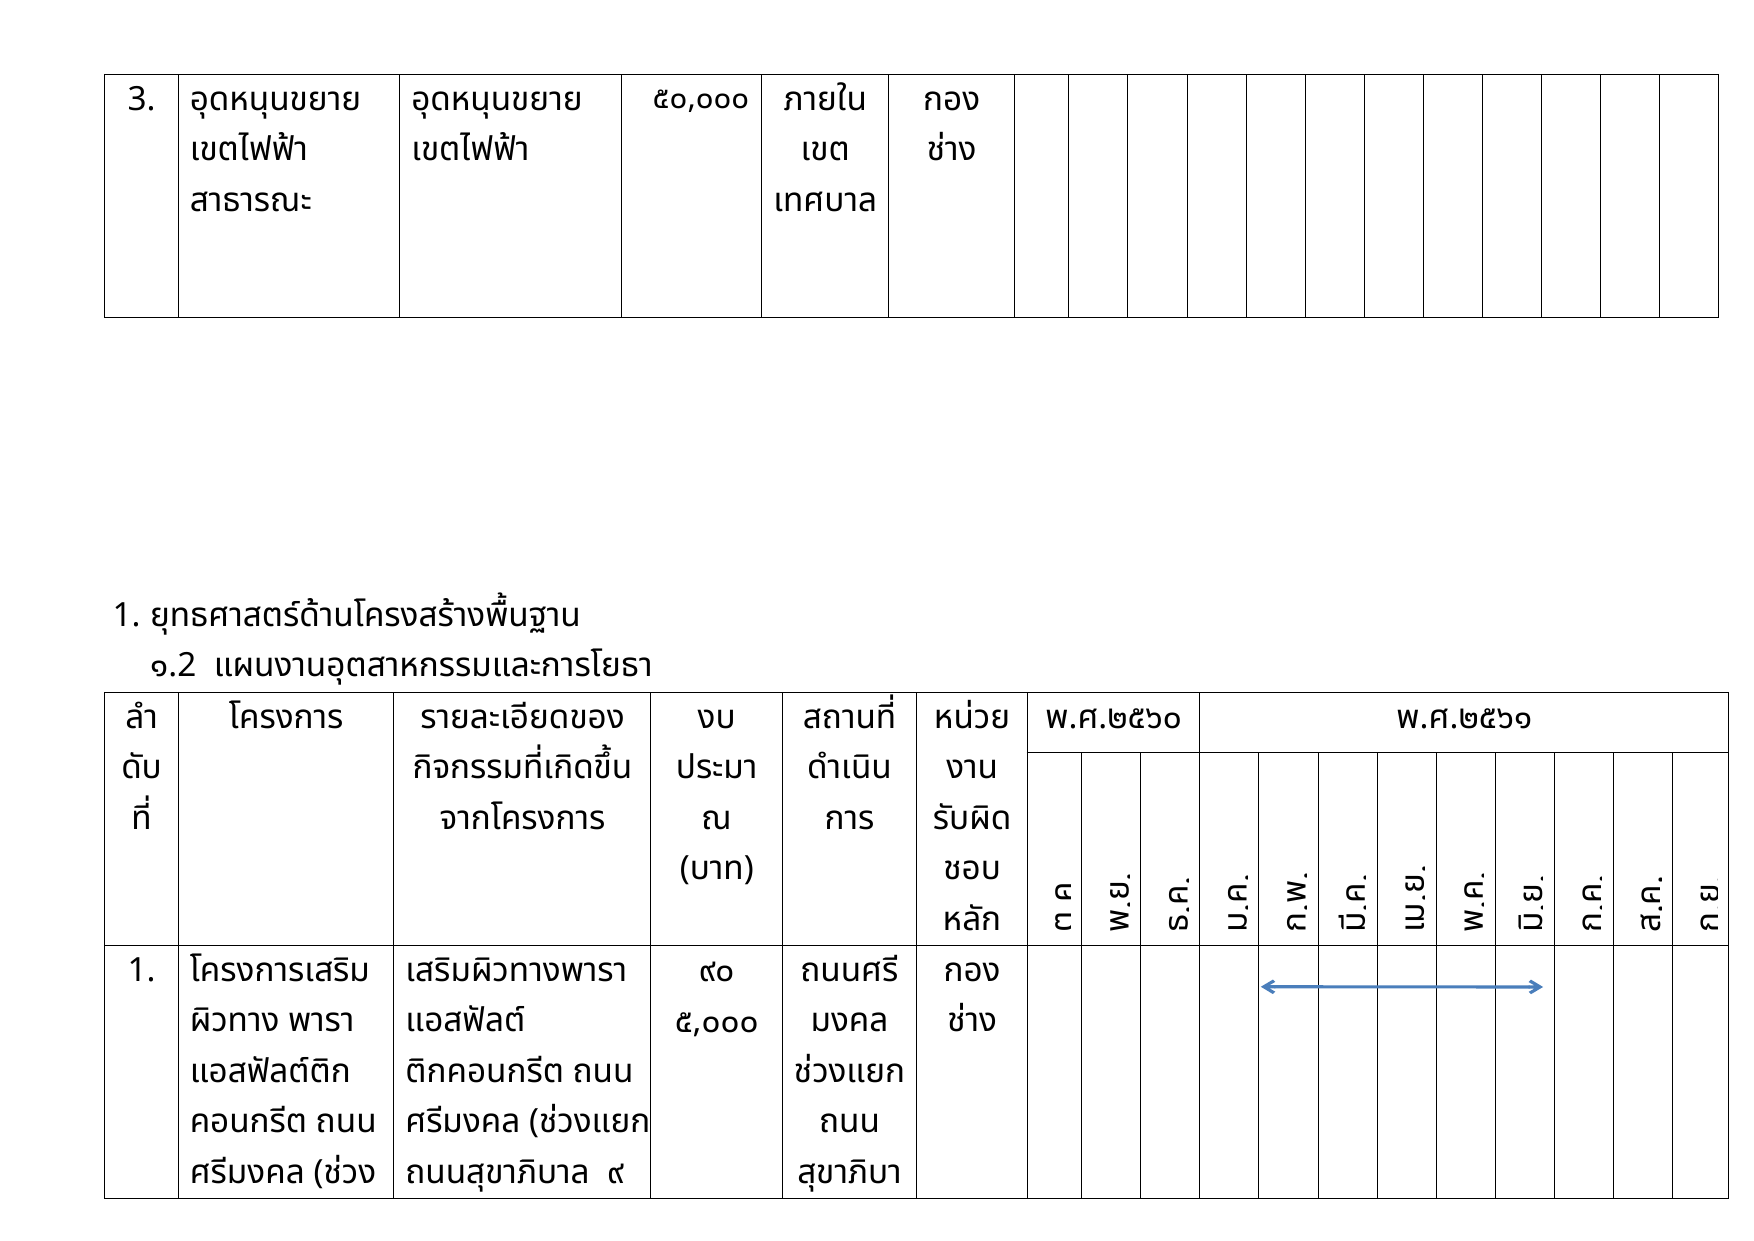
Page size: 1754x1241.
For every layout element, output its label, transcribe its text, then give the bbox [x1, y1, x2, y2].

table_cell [394, 946, 650, 1198]
table_cell กองช่าง [889, 75, 1014, 317]
table_header งบประมาณ (บาท) [651, 693, 782, 945]
table_cell [1424, 75, 1482, 317]
table_cell [1028, 946, 1081, 1198]
table_cell [1141, 946, 1199, 1198]
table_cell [783, 946, 916, 1198]
table_cell [1247, 75, 1305, 317]
table_header พ.ศ.๒๕๖๐ [1028, 693, 1199, 752]
table_cell อุดหนุนขยายเขตไฟฟ้าสาธารณะ [179, 75, 399, 317]
table_cell [1319, 989, 1377, 1198]
table_cell ธ.ค. [1141, 753, 1199, 945]
table_cell [1555, 946, 1613, 1198]
table_cell [1306, 75, 1364, 317]
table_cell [179, 946, 393, 1198]
table_cell ภายในเขตเทศบาล [762, 75, 888, 317]
table_header พ.ศ.๒๕๖๑ [1200, 693, 1728, 752]
table_cell [1601, 75, 1659, 317]
table_cell [1542, 75, 1600, 317]
table_cell [1378, 946, 1436, 985]
table_cell [1614, 946, 1672, 1198]
table_cell [1069, 75, 1127, 317]
table_cell ก.ย. [1673, 753, 1728, 945]
table_cell พ.ย. [1082, 753, 1140, 945]
table_cell ส.ค. [1614, 753, 1672, 945]
table_cell อุดหนุนขยายเขตไฟฟ้า [400, 75, 621, 317]
table_cell [1259, 946, 1318, 1198]
table_cell [1082, 946, 1140, 1198]
table_cell [1188, 75, 1246, 317]
table_cell มิ.ย. [1496, 753, 1554, 945]
table_cell [1365, 75, 1423, 317]
list ยุทธศาสตร์ด้านโครงสร้างพื้นฐาน [112, 591, 1679, 641]
table_cell 3. [105, 75, 178, 317]
table_cell [1496, 946, 1554, 1198]
table_cell กองช่าง [917, 946, 1027, 1198]
table_cell ก.พ. [1259, 753, 1318, 945]
table_cell [1437, 946, 1495, 985]
table_cell ๙๐๕,๐๐๐ [651, 946, 782, 1198]
table_cell ม.ค. [1200, 753, 1258, 945]
table_cell ๕๐,๐๐๐ [622, 75, 761, 317]
table_cell ต.ค. [1028, 753, 1081, 945]
table_cell [1015, 75, 1068, 317]
table_cell [1128, 75, 1187, 317]
table_cell พ.ค. [1437, 753, 1495, 945]
table_header สถานที่ดำเนินการ [783, 693, 916, 945]
table_cell มี.ค. [1319, 753, 1377, 945]
table_cell [1319, 946, 1377, 985]
table_cell ก.ค. [1555, 753, 1613, 945]
table_header หน่วยงานรับผิดชอบหลัก [917, 693, 1027, 945]
table_cell [1673, 946, 1728, 1198]
table_cell [1660, 75, 1718, 317]
table_cell [1378, 989, 1436, 1198]
table_cell [1437, 989, 1495, 1198]
table_header โครงการ [179, 693, 393, 945]
table_cell 1. [105, 946, 178, 1198]
table_cell เม.ย. [1378, 753, 1436, 945]
table_header รายละเอียดของกิจกรรมที่เกิดขึ้นจากโครงการ [394, 693, 650, 945]
list ๑.2 แผนงานอุตสาหกรรมและการโยธา [150, 641, 1679, 692]
table_header ลำดับที่ [105, 693, 178, 945]
table_cell [1483, 75, 1541, 317]
table_cell [1200, 946, 1258, 1198]
